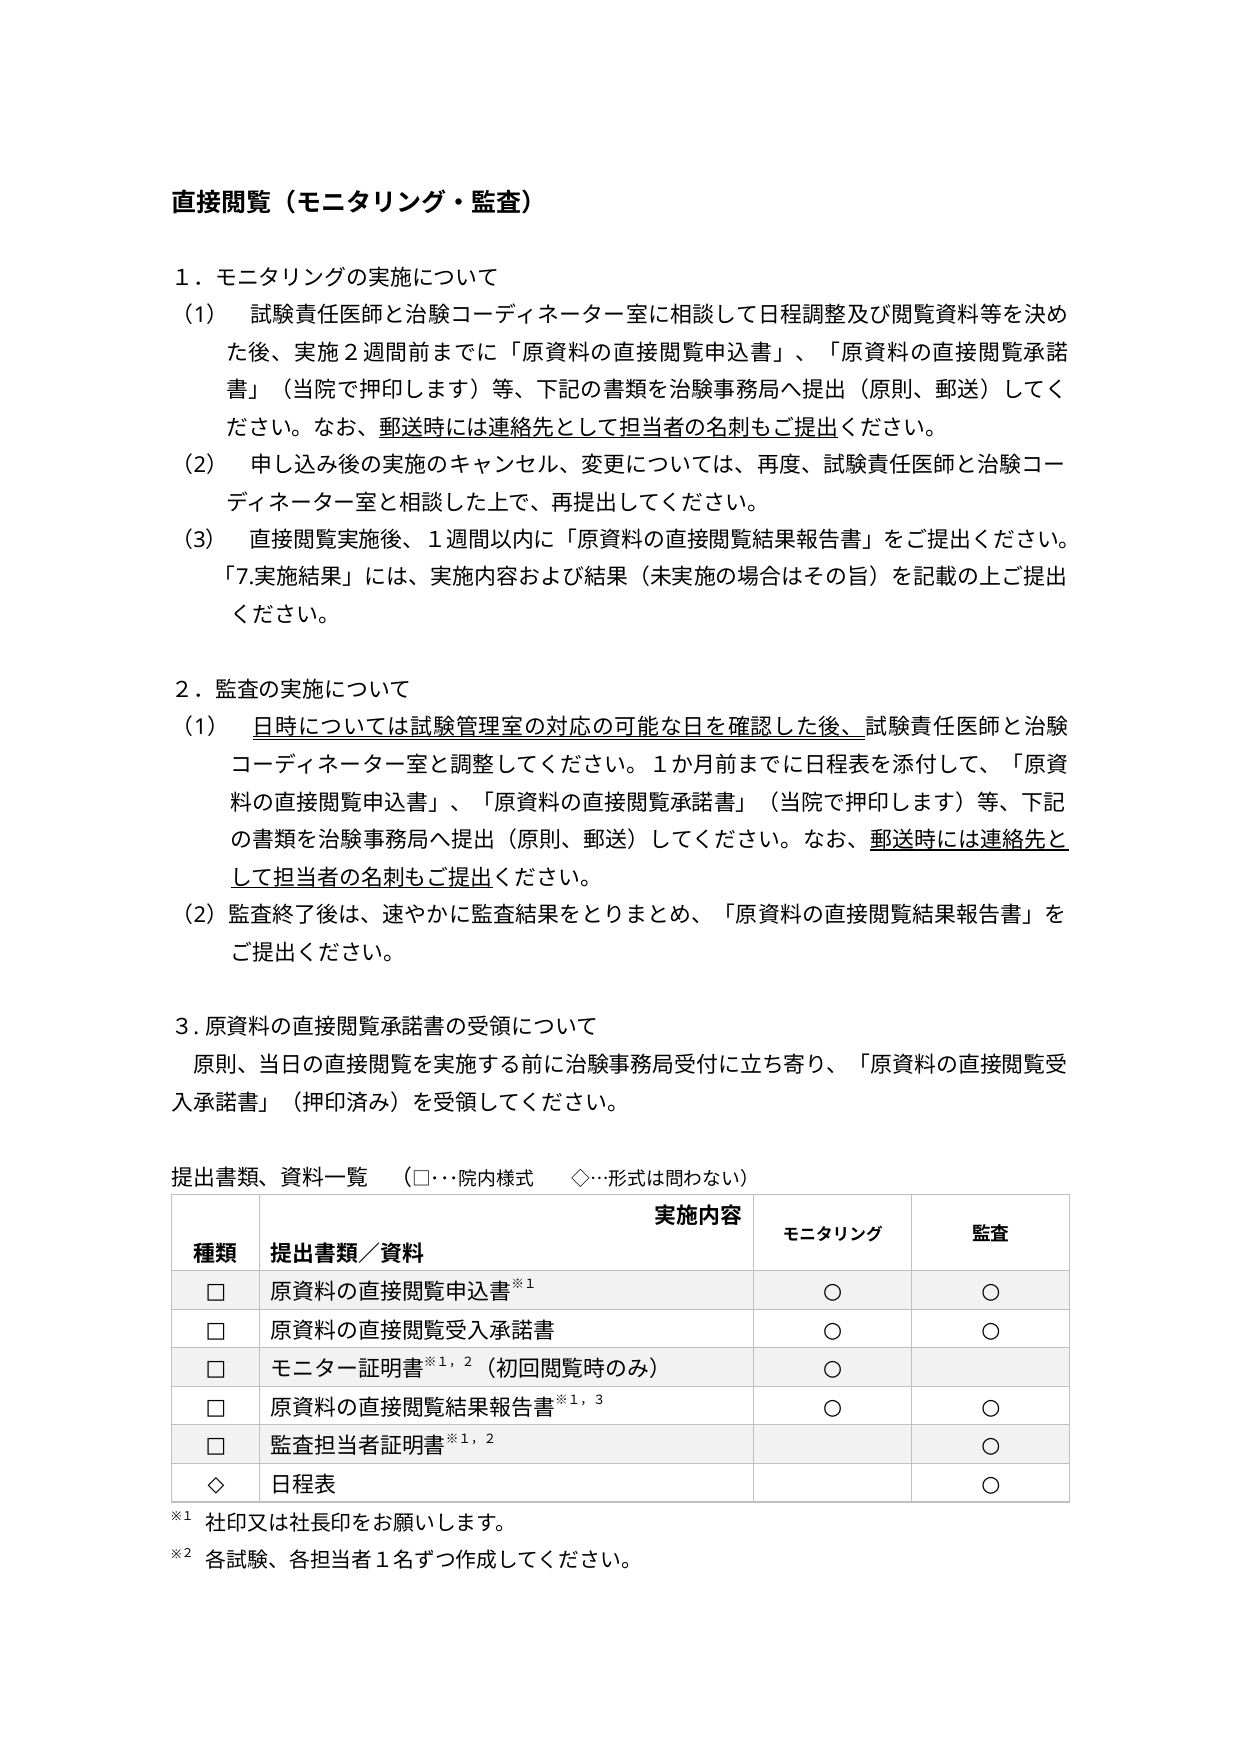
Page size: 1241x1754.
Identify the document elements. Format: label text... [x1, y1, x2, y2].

table_cell □ [172, 1425, 259, 1463]
table_cell □ [172, 1387, 259, 1424]
table_cell ○ [754, 1271, 911, 1309]
table_cell ○ [912, 1387, 1069, 1424]
text ※２ 各試験、各担当者１名ずつ作成してください。 [171, 1540, 1069, 1577]
table_header 実施内容 提出書類／資料 [260, 1195, 753, 1270]
table_cell 監査担当者証明書※１，２ [260, 1425, 753, 1463]
table_cell □ [172, 1271, 259, 1309]
text 原則、当日の直接閲覧を実施する前に治験事務局受付に立ち寄り、「原資料の直接閲覧受入承諾書」（押印済み）を受領してください。 [171, 1044, 1069, 1119]
table_cell ○ [912, 1310, 1069, 1347]
table_cell ○ [754, 1387, 911, 1424]
text （1） 試験責任医師と治験コーディネーター室に相談して日程調整及び閲覧資料等を決めた後、実施２週間前までに「原資料の直接閲覧申込書」、「原資料の直接閲覧承諾書」（当院で押印します）等、下記の書類を治験事務局へ提出（原則、郵送）してください。なお、郵送時には連絡先として担当者の名刺もご提出ください。 [171, 294, 1069, 444]
table_cell □ [172, 1310, 259, 1347]
table_cell ○ [912, 1464, 1069, 1501]
text ※１ 社印又は社長印をお願いします。 [171, 1503, 1069, 1540]
table_cell ○ [754, 1310, 911, 1347]
text 直接閲覧（モニタリング・監査） [171, 182, 1069, 219]
table_header 種類 [172, 1195, 259, 1270]
table_cell モニター証明書※１，２（初回閲覧時のみ） [260, 1348, 753, 1386]
table_cell [912, 1348, 1069, 1386]
text １．モニタリングの実施について [171, 257, 1069, 294]
text （1） 日時については試験管理室の対応の可能な日を確認した後、試験責任医師と治験コーディネーター室と調整してください。１か月前までに日程表を添付して、「原資料の直接閲覧申込書」、「原資料の直接閲覧承諾書」（当院で押印します）等、下記の書類を治験事務局へ提出（原則、郵送）してください。なお、郵送時には連絡先として担当者の名刺もご提出ください。 [171, 707, 1069, 894]
table_cell ◇ [172, 1464, 259, 1501]
text 「7.実施結果」には、実施内容および結果（未実施の場合はその旨）を記載の上ご提出ください。 [165, 557, 1069, 632]
table_cell 日程表 [260, 1464, 753, 1501]
table_cell 原資料の直接閲覧結果報告書※１，３ [260, 1387, 753, 1424]
table_cell 原資料の直接閲覧申込書※１ [260, 1271, 753, 1309]
text （2） 申し込み後の実施のキャンセル、変更については、再度、試験責任医師と治験コーディネーター室と相談した上で、再提出してください。 [171, 444, 1069, 519]
text ３. 原資料の直接閲覧承諾書の受領について [171, 1007, 1069, 1044]
table_cell [754, 1425, 911, 1463]
text 提出書類、資料一覧 （□･･･院内様式 ◇…形式は問わない） [171, 1157, 1069, 1194]
table_header モニタリング [754, 1195, 911, 1270]
table_header 監査 [912, 1195, 1069, 1270]
table_cell ○ [912, 1425, 1069, 1463]
table_cell □ [172, 1348, 259, 1386]
table_cell 原資料の直接閲覧受入承諾書 [260, 1310, 753, 1347]
table_cell ○ [754, 1348, 911, 1386]
text （2）監査終了後は、速やかに監査結果をとりまとめ、「原資料の直接閲覧結果報告書」をご提出ください。 [171, 894, 1069, 969]
text ２．監査の実施について [171, 669, 1069, 707]
table_cell [754, 1464, 911, 1501]
table_cell ○ [912, 1271, 1069, 1309]
text （3） 直接閲覧実施後、１週間以内に「原資料の直接閲覧結果報告書」をご提出ください。 [171, 519, 1069, 557]
